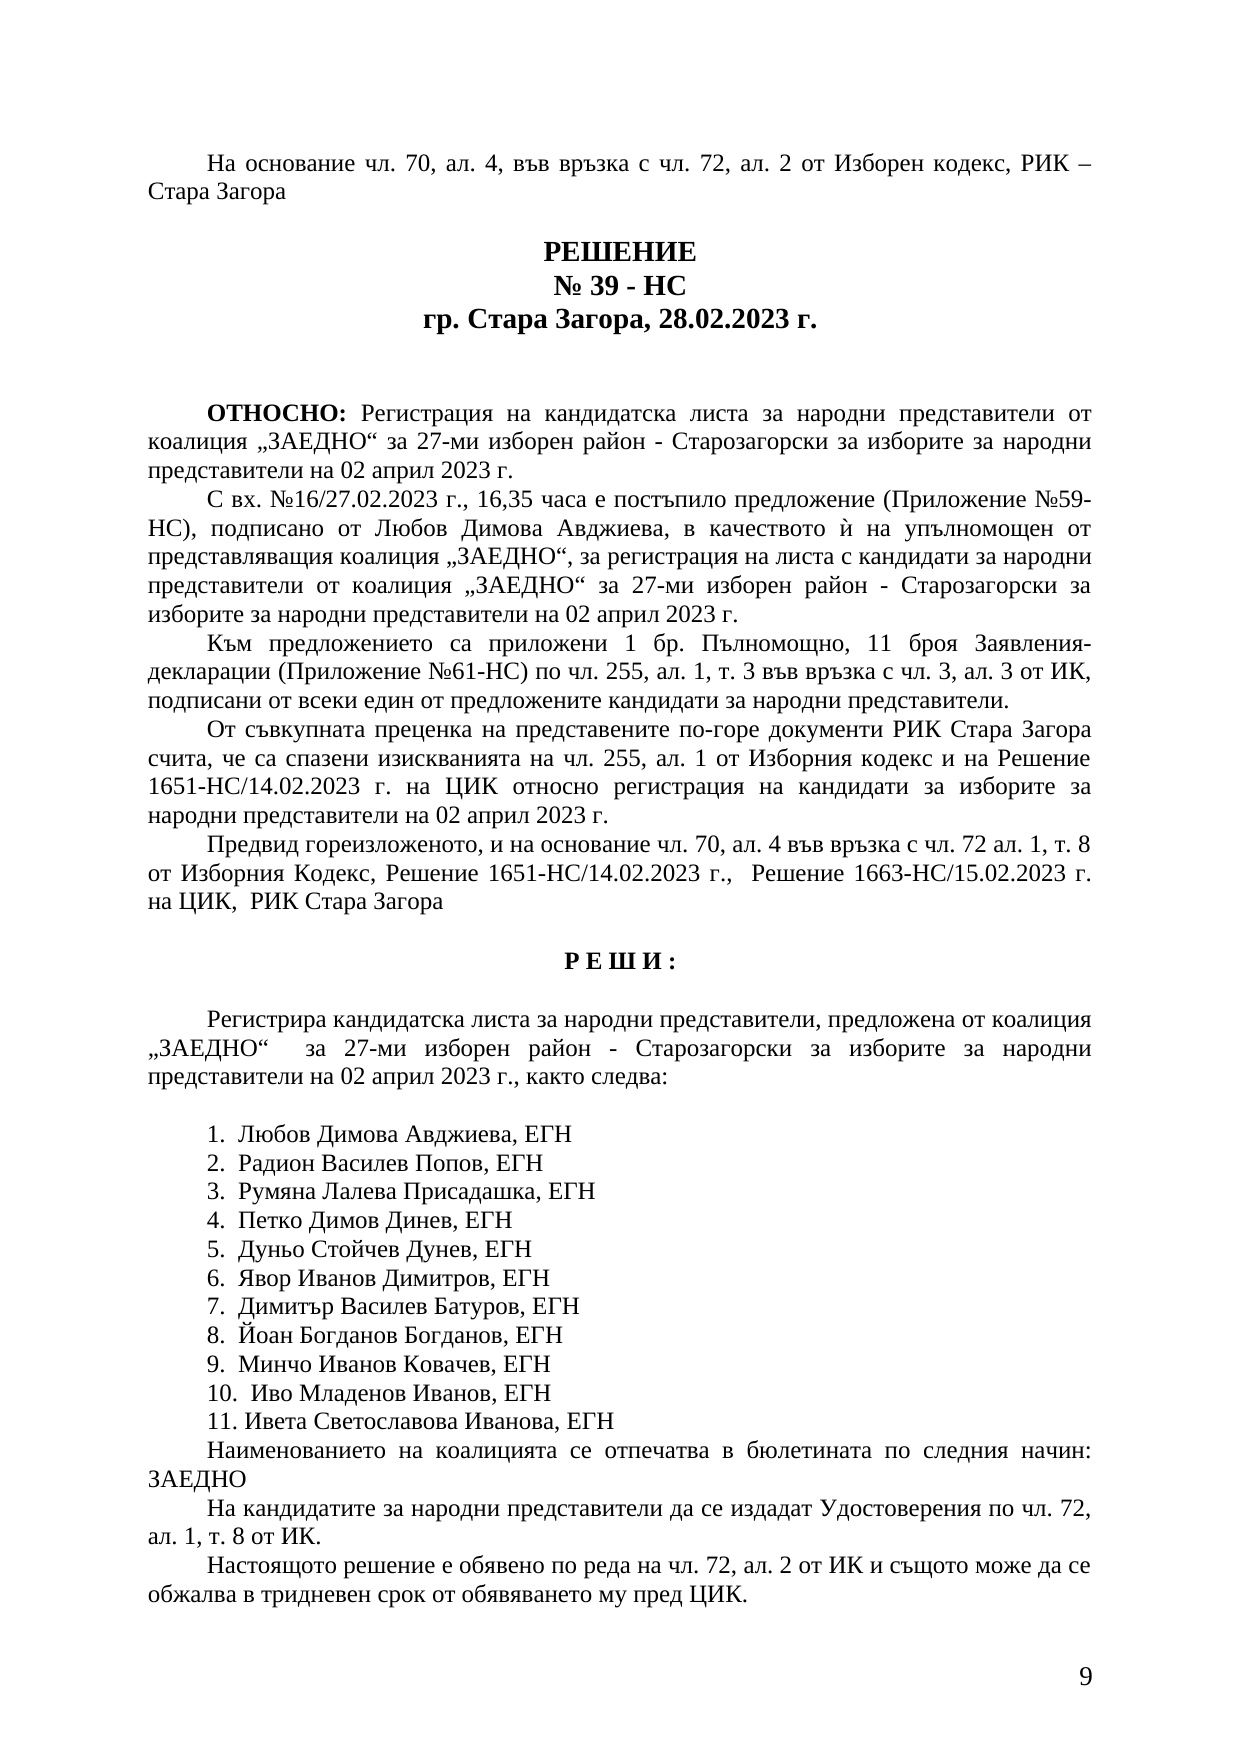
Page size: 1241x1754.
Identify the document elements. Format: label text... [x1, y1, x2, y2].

text Настоящото решение е обявено по реда на чл. 72, ал. 2 от ИК и същото може да се обжалва в тридневен срок от обявяването му пред ЦИК. [148, 1550, 1093, 1608]
text 11. Ивета Светославова Иванова, ЕГН [148, 1406, 1093, 1435]
text 3. Румяна Лалева Присадашка, ЕГН [148, 1176, 1093, 1205]
text 10. Иво Младенов Иванов, ЕГН [148, 1378, 1093, 1406]
text На основание чл. 70, ал. 4, във връзка с чл. 72, ал. 2 от Изборен кодекс, РИК – Стара Загора [148, 148, 1093, 205]
text От съвкупната преценка на представените по-горе документи РИК Стара Загора счита, че са спазени изискванията на чл. 255, ал. 1 от Изборния кодекс и на Решение 1651-НС/14.02.2023 г. на ЦИК относно регистрация на кандидати за изборите за народни представители на 02 април 2023 г. [148, 714, 1093, 829]
text На кандидатите за народни представители да се издадат Удостоверения по чл. 72, ал. 1, т. 8 от ИК. [148, 1493, 1093, 1550]
text 9. Минчо Иванов Ковачев, ЕГН [148, 1349, 1093, 1378]
text 5. Дуньо Стойчев Дунев, ЕГН [148, 1234, 1093, 1263]
text 8. Йоан Богданов Богданов, ЕГН [148, 1320, 1093, 1349]
text Предвид гореизложеното, и на основание чл. 70, ал. 4 във връзка с чл. 72 ал. 1, т. 8 от Изборния Кодекс, Решение 1651-НС/14.02.2023 г., Решение 1663-НС/15.02.2023 г. на ЦИК, РИК Стара Загора [148, 829, 1093, 915]
text 2. Радион Василев Попов, ЕГН [148, 1148, 1093, 1176]
text ОТНОСНО: Регистрация на кандидатска листа за народни представители от коалиция „ЗАЕДНО“ за 27-ми изборен район - Старозагорски за изборите за народни представители на 02 април 2023 г. [148, 398, 1093, 484]
text Наименованието на коалицията се отпечатва в бюлетината по следния начин: ЗАЕДНО [148, 1435, 1093, 1493]
text С вх. №16/27.02.2023 г., 16,35 часа е постъпило предложение (Приложение №59-НС), подписано от Любов Димова Авджиева, в качеството ѝ на упълномощен от представляващия коалиция „ЗАЕДНО“, за регистрация на листа с кандидати за народни представители от коалиция „ЗАЕДНО“ за 27-ми изборен район - Старозагорски за изборите за народни представители на 02 април 2023 г. [148, 484, 1093, 628]
text 1. Любов Димова Авджиева, ЕГН [148, 1119, 1093, 1148]
text 4. Петко Димов Динев, ЕГН [148, 1205, 1093, 1234]
text Р Е Ш И : [148, 946, 1093, 975]
text 6. Явор Иванов Димитров, ЕГН [148, 1263, 1093, 1291]
text РЕШЕНИЕ № 39 - НС гр. Стара Загора, 28.02.2023 г. [148, 234, 1093, 335]
text 7. Димитър Василев Батуров, ЕГН [148, 1291, 1093, 1320]
text Регистрира кандидатска листа за народни представители, предложена от коалиция „ЗАЕДНО“ за 27-ми изборен район - Старозагорски за изборите за народни представители на 02 април 2023 г., както следва: [148, 1004, 1093, 1090]
text Към предложението са приложени 1 бр. Пълномощно, 11 броя Заявления-декларации (Приложение №61-НС) по чл. 255, ал. 1, т. 3 във връзка с чл. 3, ал. 3 от ИК, подписани от всеки един от предложените кандидати за народни представители. [148, 628, 1093, 714]
